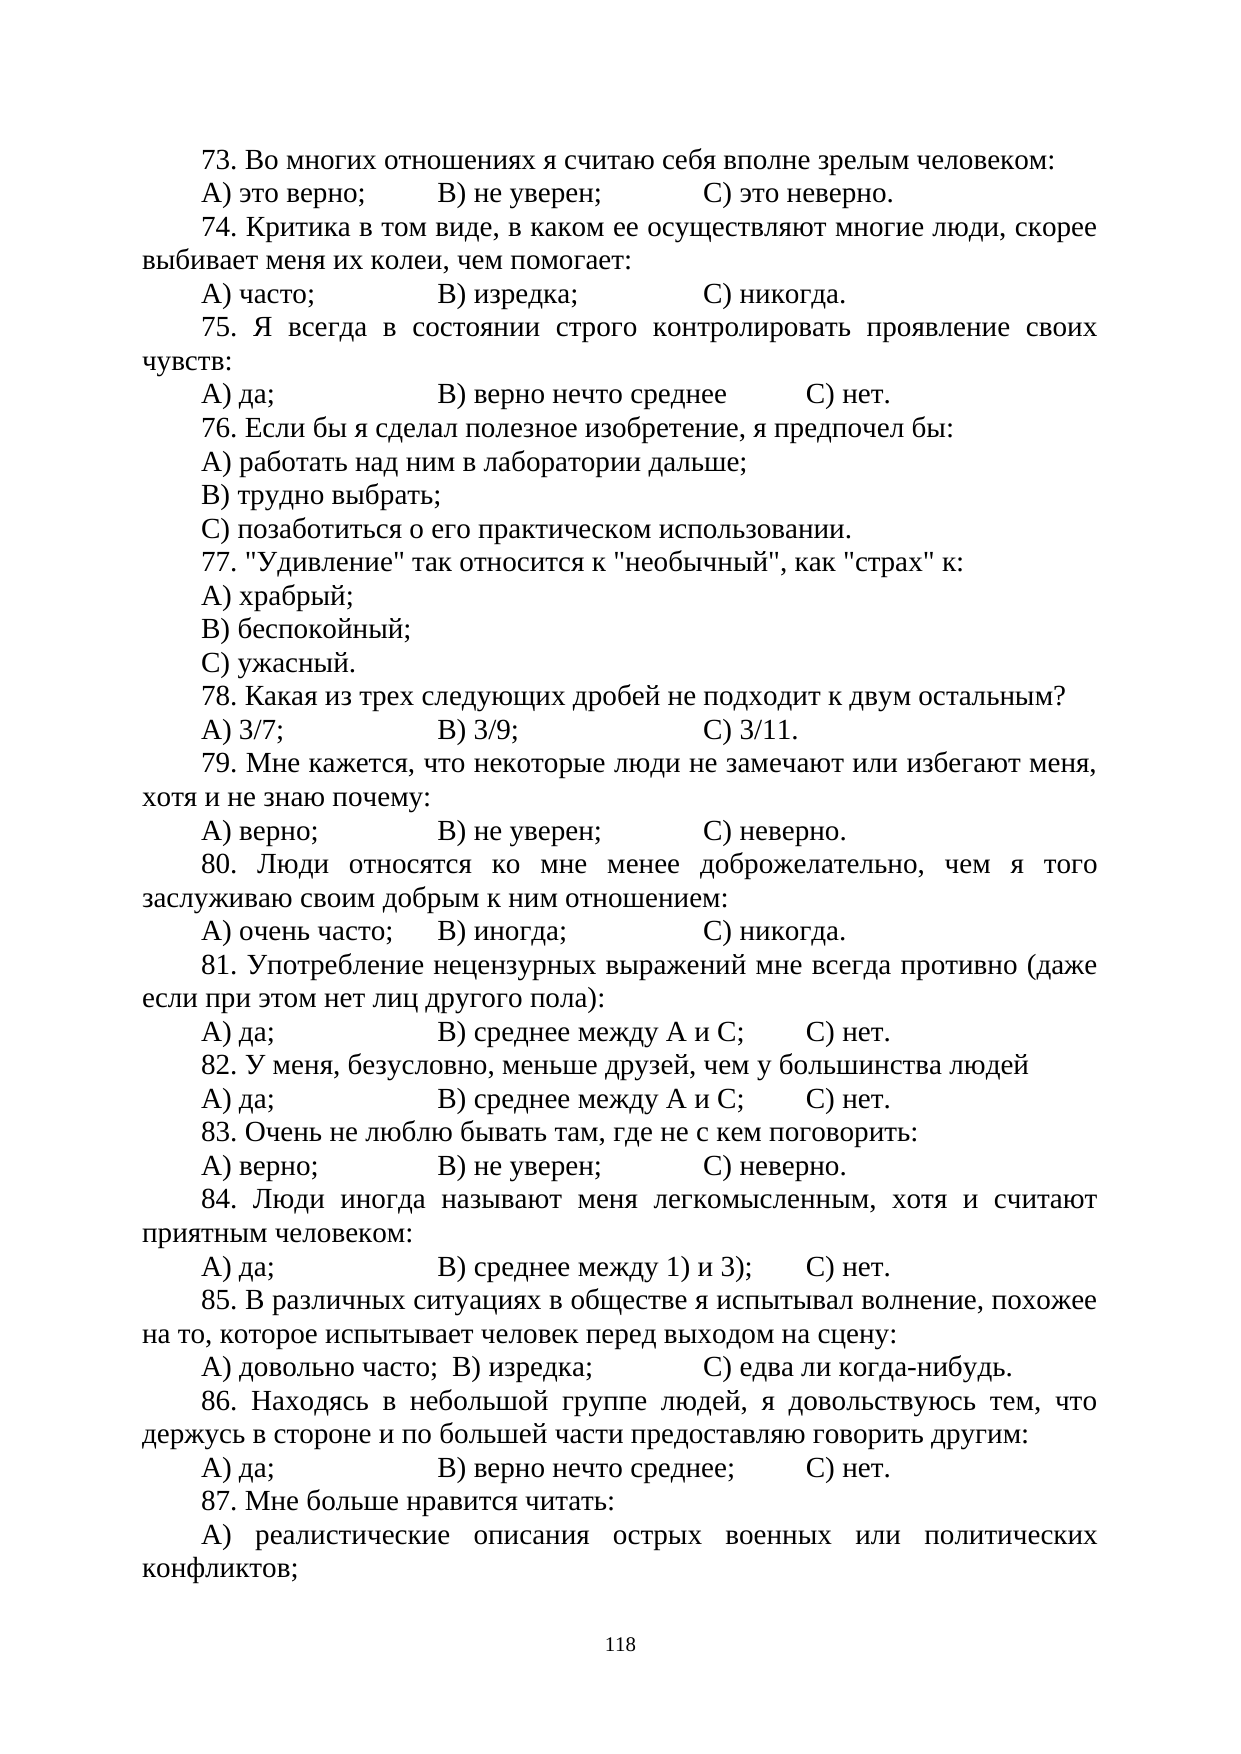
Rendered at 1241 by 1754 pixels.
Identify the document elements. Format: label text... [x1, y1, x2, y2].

text 73. Во многих отношениях я считаю себя вполне зрелым человеком: [142, 142, 1098, 175]
text А) работать над ним в лаборатории дальше; [142, 444, 1098, 477]
text С) ужасный. [142, 645, 1098, 678]
text А) довольно часто; В) изредка; С) едва ли когда-нибудь. [142, 1349, 1098, 1383]
text А) верно; В) не уверен; С) неверно. [142, 1148, 1098, 1182]
text 87. Мне больше нравится читать: [142, 1483, 1098, 1517]
text А) да; В) среднее между 1) и 3); С) нет. [142, 1249, 1098, 1282]
text 80. Люди относятся ко мне менее доброжелательно, чем я того заслуживаю своим добрым к ним отношением: [142, 846, 1098, 913]
text 82. У меня, безусловно, меньше друзей, чем у большинства людей [142, 1047, 1098, 1081]
text А) да; В) верно нечто среднее С) нет. [142, 377, 1098, 410]
text В) трудно выбрать; [142, 477, 1098, 511]
text А) да; В) среднее между А и С; С) нет. [142, 1081, 1098, 1114]
text В) беспокойный; [142, 611, 1098, 645]
text 78. Какая из трех следующих дробей не подходит к двум остальным? [142, 678, 1098, 712]
text А) 3/7; В) 3/9; С) 3/11. [142, 712, 1098, 746]
text С) позаботиться о его практическом использовании. [142, 511, 1098, 544]
text 81. Употребление нецензурных выражений мне всегда противно (даже если при этом нет лиц другого пола): [142, 947, 1098, 1014]
text 76. Если бы я сделал полезное изобретение, я предпочел бы: [142, 410, 1098, 444]
text 75. Я всегда в состоянии строго контролировать проявление своих чувств: [142, 309, 1098, 377]
text А) да; В) верно нечто среднее; С) нет. [142, 1450, 1098, 1483]
text А) часто; В) изредка; С) никогда. [142, 276, 1098, 309]
text 74. Критика в том виде, в каком ее осуществляют многие люди, скорее выбивает меня их колеи, чем помогает: [142, 209, 1098, 276]
text А) реалистические описания острых военных или политических конфликтов; [142, 1517, 1098, 1584]
text 86. Находясь в небольшой группе людей, я довольствуюсь тем, что держусь в стороне и по большей части предоставляю говорить другим: [142, 1383, 1098, 1450]
text 84. Люди иногда называют меня легкомысленным, хотя и считают приятным человеком: [142, 1182, 1098, 1249]
text А) очень часто; В) иногда; С) никогда. [142, 913, 1098, 947]
text 77. "Удивление" так относится к "необычный", как "страх" к: [142, 544, 1098, 578]
text 85. В различных ситуациях в обществе я испытывал волнение, похожее на то, которое испытывает человек перед выходом на сцену: [142, 1282, 1098, 1349]
text А) верно; В) не уверен; С) неверно. [142, 813, 1098, 846]
text 83. Очень не люблю бывать там, где не с кем поговорить: [142, 1114, 1098, 1148]
text А) храбрый; [142, 578, 1098, 611]
text 79. Мне кажется, что некоторые люди не замечают или избегают меня, хотя и не знаю почему: [142, 746, 1098, 813]
text А) да; В) среднее между А и С; С) нет. [142, 1014, 1098, 1047]
text А) это верно; В) не уверен; С) это неверно. [142, 175, 1098, 209]
